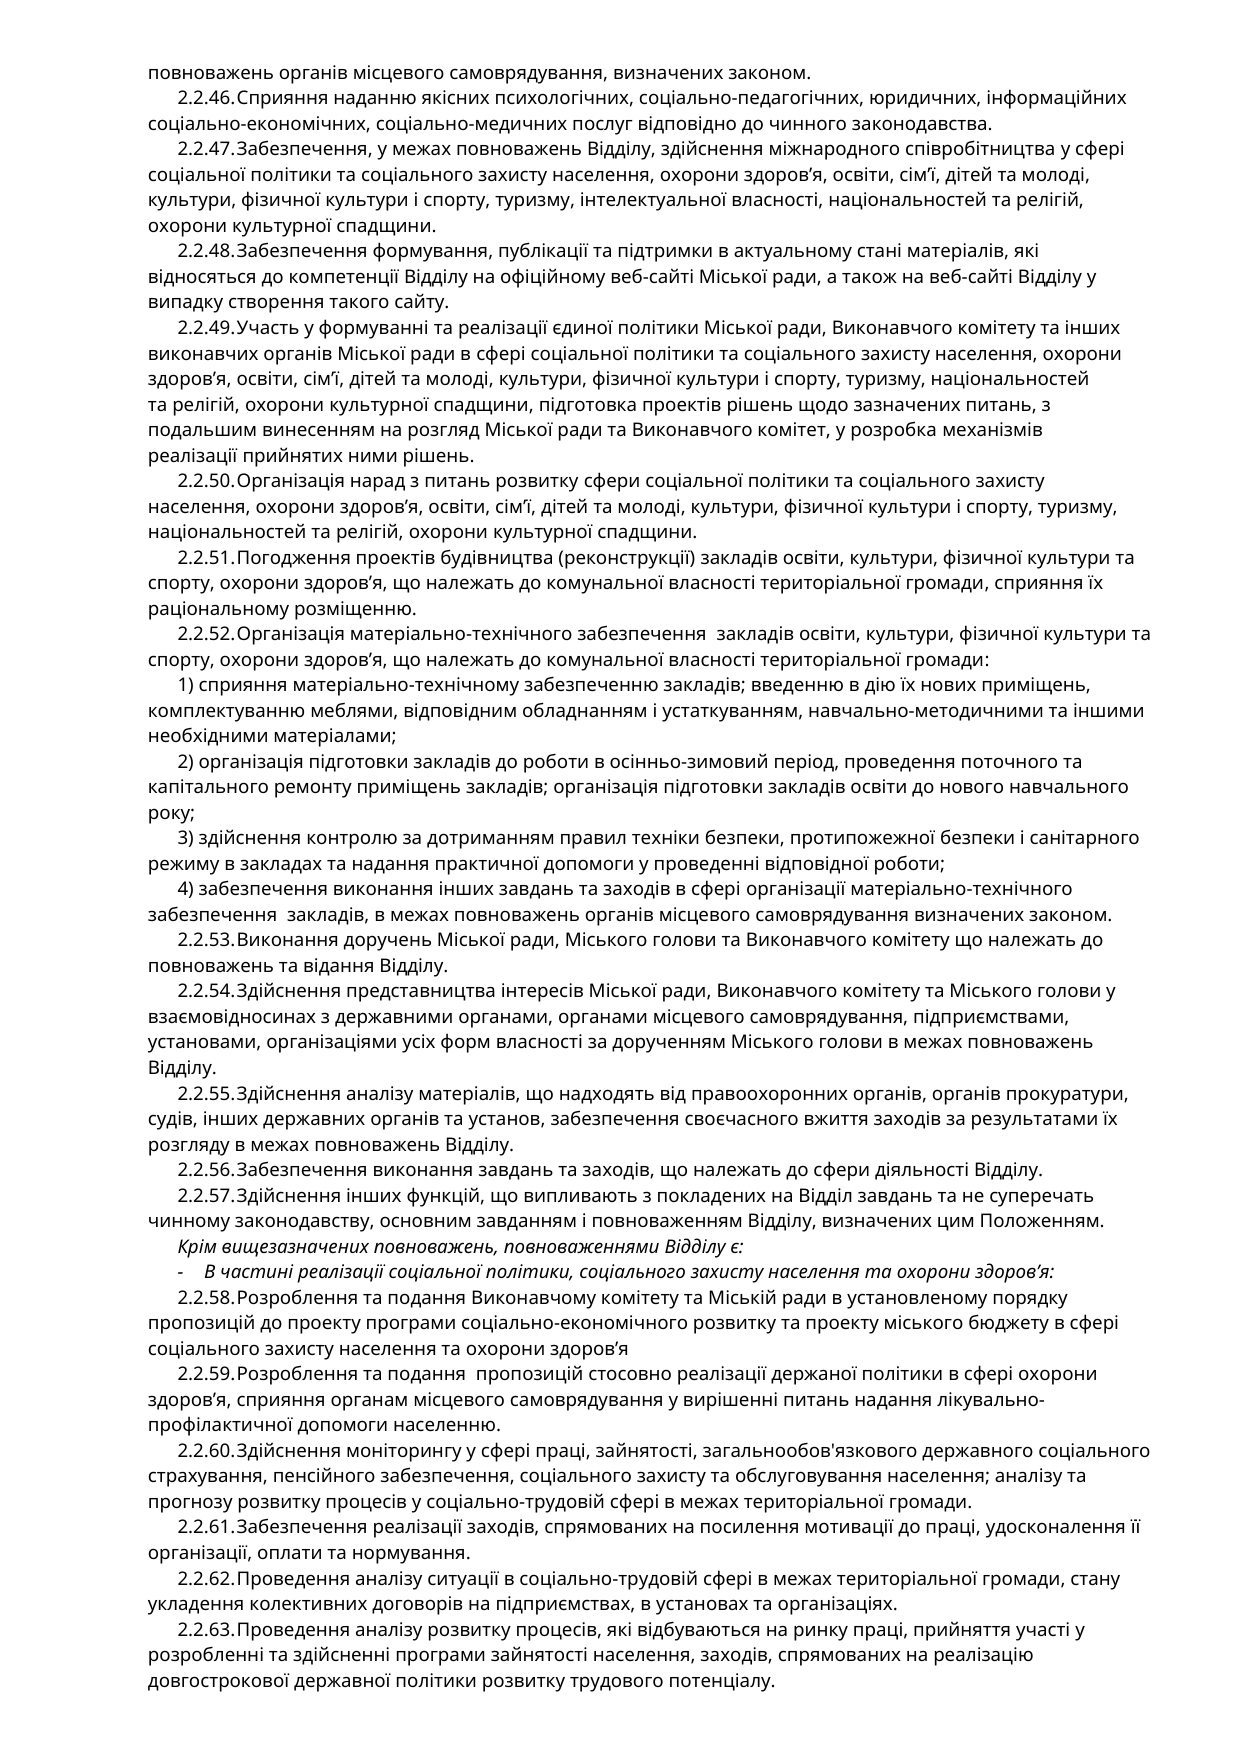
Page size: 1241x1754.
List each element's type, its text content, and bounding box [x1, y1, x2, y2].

list Здійснення інших функцій, що випливають з покладених на Відділ завдань та не суперечать чинному законодавству, основним завданням і повноваженням Відділу, визначених цим Положенням. [148, 1182, 1152, 1233]
list Розроблення та подання пропозицій стосовно реалізації держаної політики в сфері охорони здоров’я, сприяння органам місцевого самоврядування у вирішенні питань надання лікувально-профілактичної допомоги населенню. [148, 1361, 1152, 1437]
text 1) сприяння матеріально-технічному забезпеченню закладів; введенню в дію їх нових приміщень, комплектуванню меблями, відповідним обладнанням і устаткуванням, навчально-методичними та іншими необхідними матеріалами; [148, 672, 1152, 748]
list Проведення аналізу розвитку процесів, які відбуваються на ринку праці, прийняття участі у розробленні та здійсненні програми зайнятості населення, заходів, спрямованих на реалізацію довгострокової державної політики розвитку трудового потенціалу. [148, 1616, 1152, 1692]
list Організація матеріально-технічного забезпечення закладів освіти, культури, фізичної культури та спорту, охорони здоров’я, що належать до комунальної власності територіальної громади: [148, 621, 716, 646]
list Забезпечення, у межах повноважень Відділу, здійснення міжнародного співробітництва у сфері соціальної політики та соціального захисту населення, охорони здоров’я, освіти, сім’ї, дітей та молоді, культури, фізичної культури і спорту, туризму, інтелектуальної власності, національностей та релігій, охорони культурної спадщини. [437, 136, 1152, 238]
list Забезпечення виконання завдань та заходів, що належать до сфери діяльності Відділу. [148, 1156, 1152, 1182]
list Забезпечення реалізації заходів, спрямованих на посилення мотивації до праці, удосконалення її організації, оплати та нормування. [148, 1514, 1152, 1565]
list Виконання доручень Міської ради, Міського голови та Виконавчого комітету що належать до повноважень та відання Відділу. [148, 927, 1152, 978]
list Організація нарад з питань розвитку сфери соціальної політики та соціального захисту населення, охорони здоров’я, освіти, сім’ї, дітей та молоді, культури, фізичної культури і спорту, туризму, національностей та релігій, охорони культурної спадщини. [148, 467, 1152, 544]
list В частині реалізації соціальної політики, соціального захисту населення та охорони здоров’я: [148, 1258, 1152, 1284]
list Здійснення аналізу матеріалів, що надходять від правоохоронних органів, органів прокуратури, судів, інших державних органів та установ, забезпечення своєчасного вжиття заходів за результатами їх розгляду в межах повноважень Відділу. [148, 1080, 1152, 1156]
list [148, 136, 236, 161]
list Погодження проектів будівництва (реконструкції) закладів освіти, культури, фізичної культури та спорту, охорони здоров’я, що належать до комунальної власності територіальної громади, сприяння їх раціональному розміщенню. [148, 544, 1152, 621]
list Забезпечення формування, публікації та підтримки в актуальному стані матеріалів, які відносяться до компетенції Відділу на офіційному веб-сайті Міської ради, а також на веб-сайті Відділу у випадку створення такого сайту. [148, 238, 1152, 314]
text 2) організація підготовки закладів до роботи в осінньо-зимовий період, проведення поточного та капітального ремонту приміщень закладів; організація підготовки закладів освіти до нового навчального року; [148, 748, 1152, 825]
list Здійснення представництва інтересів Міської ради, Виконавчого комітету та Міського голови у взаємовідносинах з державними органами, органами місцевого самоврядування, підприємствами, установами, організаціями усіх форм власності за дорученням Міського голови в межах повноважень Відділу. [148, 978, 1152, 1080]
list Проведення аналізу ситуації в соціально-трудовій сфері в межах територіальної громади, стану укладення колективних договорів на підприємствах, в установах та організаціях. [148, 1565, 1152, 1616]
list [148, 59, 1152, 84]
list Сприяння наданню якісних психологічних, соціально-педагогічних, юридичних, інформаційних соціально-економічних, соціально-медичних послуг відповідно до чинного законодавства. [148, 84, 1152, 136]
text 4) забезпечення виконання інших завдань та заходів в сфері організації матеріально-технічного забезпечення закладів, в межах повноважень органів місцевого самоврядування визначених законом. [148, 876, 1152, 927]
list Розроблення та подання Виконавчому комітету та Міській ради в установленому порядку пропозицій до проекту програми соціально-економічного розвитку та проекту міського бюджету в сфері соціального захисту населення та охорони здоров’я [148, 1284, 1152, 1361]
text 3) здійснення контролю за дотриманням правил техніки безпеки, протипожежної безпеки і санітарного режиму в закладах та надання практичної допомоги у проведенні відповідної роботи; [148, 825, 1152, 876]
text Крім вищезазначених повноважень, повноваженнями Відділу є: [148, 1233, 1152, 1258]
list Здійснення моніторингу у сфері праці, зайнятості, загальнообов'язкового державного соціального страхування, пенсійного забезпечення, соціального захисту та обслуговування населення; аналізу та прогнозу розвитку процесів у соціально-трудовій сфері в межах територіальної громади. [148, 1437, 1152, 1514]
list Участь у формуванні та реалізації єдиної політики Міської ради, Виконавчого комітету та інших виконавчих органів Міської ради в сфері соціальної політики та соціального захисту населення, охорони здоров’я, освіти, сім’ї, дітей та молоді, культури, фізичної культури і спорту, туризму, національностей та релігій, охорони культурної спадщини, підготовка проектів рішень щодо зазначених питань, з подальшим винесенням на розгляд Міської ради та Виконавчого комітет, у розробка механізмів реалізації прийнятих ними рішень. [148, 314, 1152, 467]
